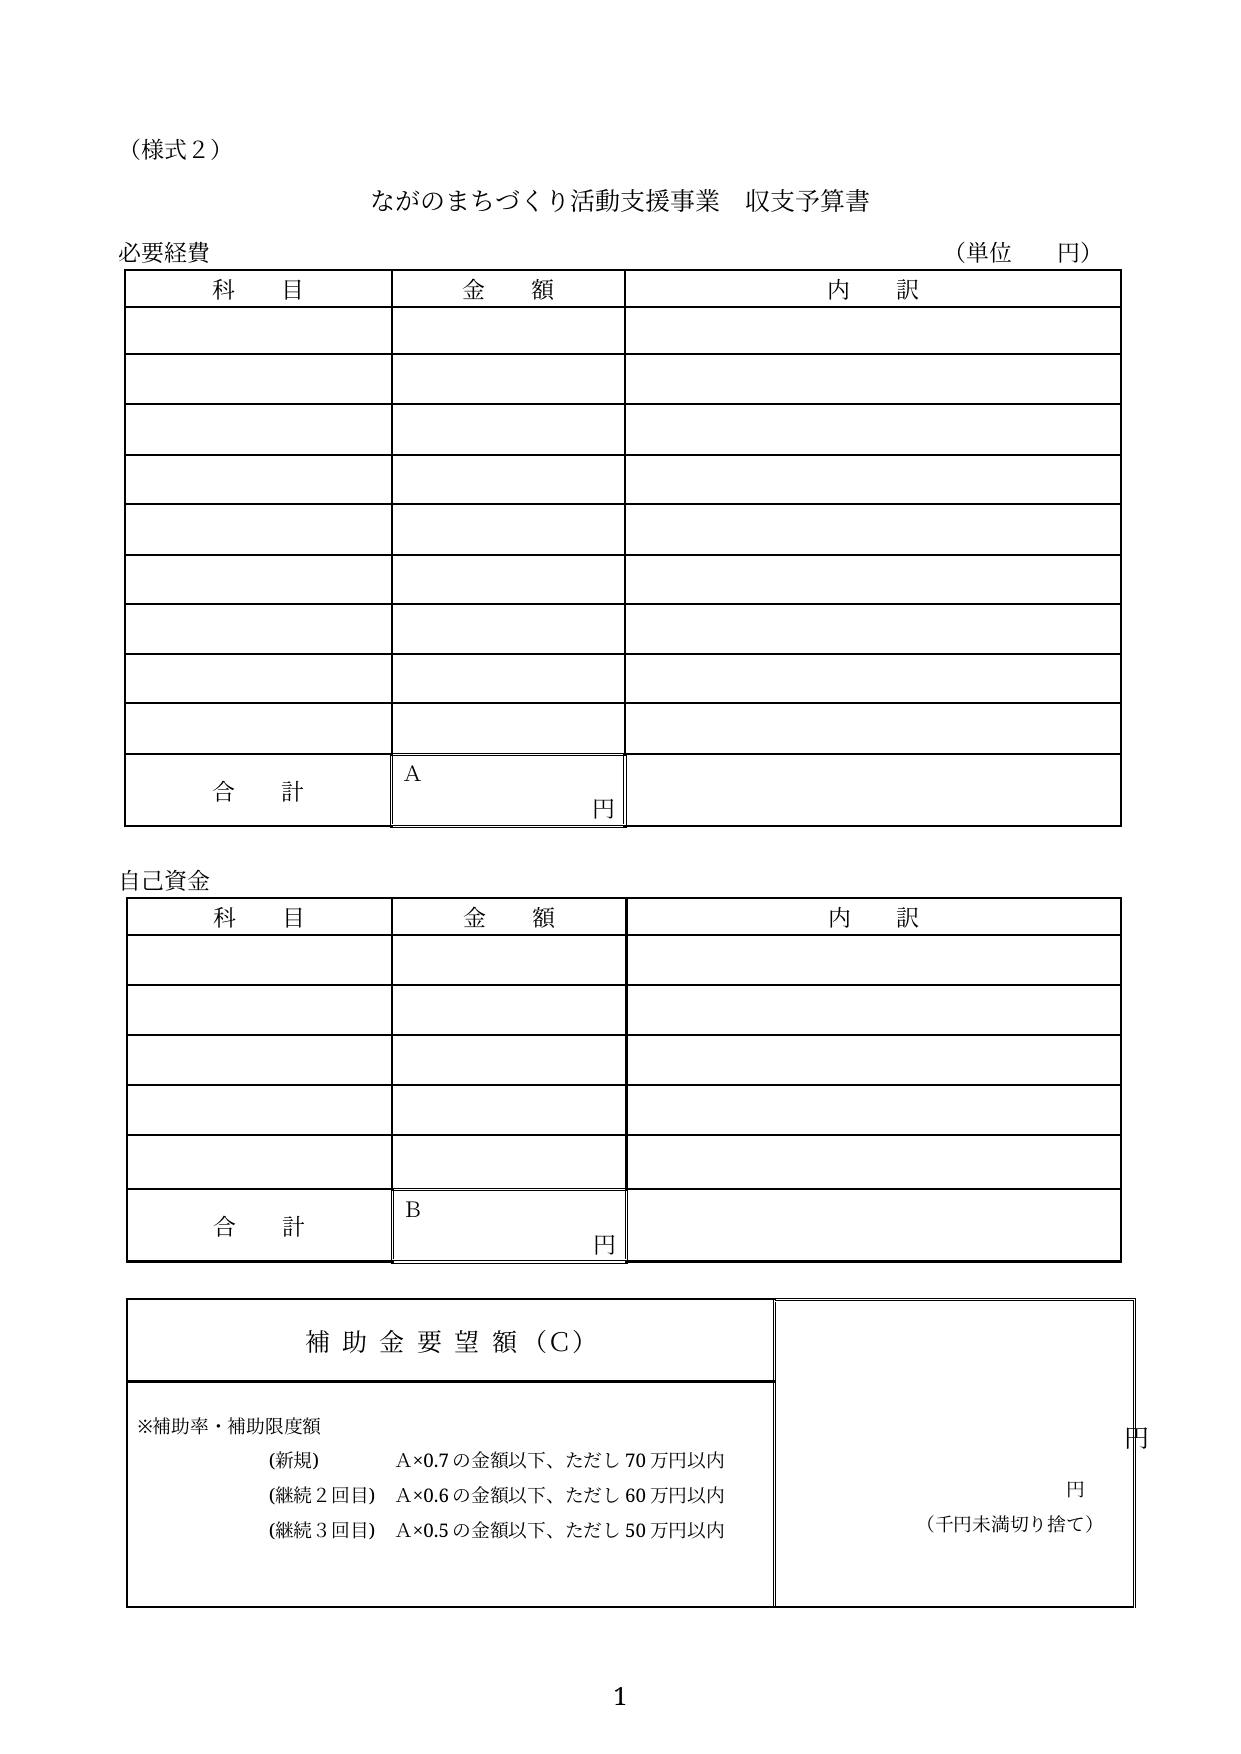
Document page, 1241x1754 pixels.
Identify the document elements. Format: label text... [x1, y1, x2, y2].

table_cell [126, 605, 391, 652]
table_cell [626, 556, 1120, 602]
table_cell [128, 986, 391, 1034]
table_cell [126, 704, 391, 752]
table_cell [626, 505, 1120, 553]
table_cell [626, 704, 1120, 752]
table_cell [128, 1136, 391, 1188]
table_cell [126, 308, 391, 353]
table_cell [393, 405, 624, 454]
table_cell [126, 556, 391, 602]
table_cell [626, 355, 1120, 403]
text 必要経費 （単位 円） [118, 234, 1122, 269]
table_cell [626, 308, 1120, 353]
table_cell [393, 655, 624, 702]
table_cell [627, 755, 1120, 825]
text 自己資金 [118, 862, 1122, 897]
table_cell ※補助率・補助限度額 (新規) Ａ×0.7の金額以下、ただし70万円以内 (継続２回目) Ａ×0.6の金額以下、ただし60万円以内 (継続３回目) Ａ×0.5の金額以下、ただし50万円以内 [128, 1383, 773, 1606]
text （様式２） [118, 131, 1122, 165]
table_header 金 額 [393, 271, 624, 306]
table_cell 合 計 [126, 755, 390, 825]
table_cell Ａ 円 [392, 756, 625, 825]
table_cell [628, 1136, 1120, 1188]
table_cell [393, 605, 624, 652]
table_cell [128, 1086, 391, 1134]
table_cell [626, 655, 1120, 702]
table_cell [628, 1086, 1120, 1134]
table_cell [628, 936, 1120, 984]
table_cell [393, 1086, 625, 1134]
table_cell [393, 505, 624, 553]
table_cell [126, 355, 391, 403]
table_cell [626, 605, 1120, 652]
table_header 円 円 （千円未満切り捨て） [775, 1301, 1133, 1606]
table_cell Ｂ 円 [392, 1191, 626, 1260]
table_cell [393, 1036, 625, 1084]
table_header 金 額 [393, 899, 625, 934]
table_cell [126, 405, 391, 454]
table_cell [393, 355, 624, 403]
table_cell [128, 936, 391, 984]
table_cell 合 計 [128, 1190, 391, 1260]
table_cell [128, 1036, 391, 1084]
table_cell [393, 456, 624, 502]
text ながのまちづくり活動支援事業 収支予算書 [118, 165, 1122, 234]
table_cell [393, 1136, 625, 1188]
table_cell [126, 655, 391, 702]
table_cell [628, 986, 1120, 1034]
table_cell [393, 704, 624, 752]
table_header 科 目 [128, 899, 391, 934]
table_cell [628, 1190, 1120, 1260]
table_cell [628, 1036, 1120, 1084]
table_header 補助金要望額（Ｃ） [128, 1300, 773, 1380]
table_cell [126, 456, 391, 502]
table_cell [126, 505, 391, 553]
table_cell [393, 986, 625, 1034]
table_cell [393, 936, 625, 984]
table_header 内 訳 [626, 271, 1120, 306]
table_cell [626, 456, 1120, 502]
table_cell [393, 308, 624, 353]
table_cell [626, 405, 1120, 454]
table_header 科 目 [126, 271, 391, 306]
table_header 内 訳 [628, 899, 1120, 934]
table_cell [393, 556, 624, 602]
